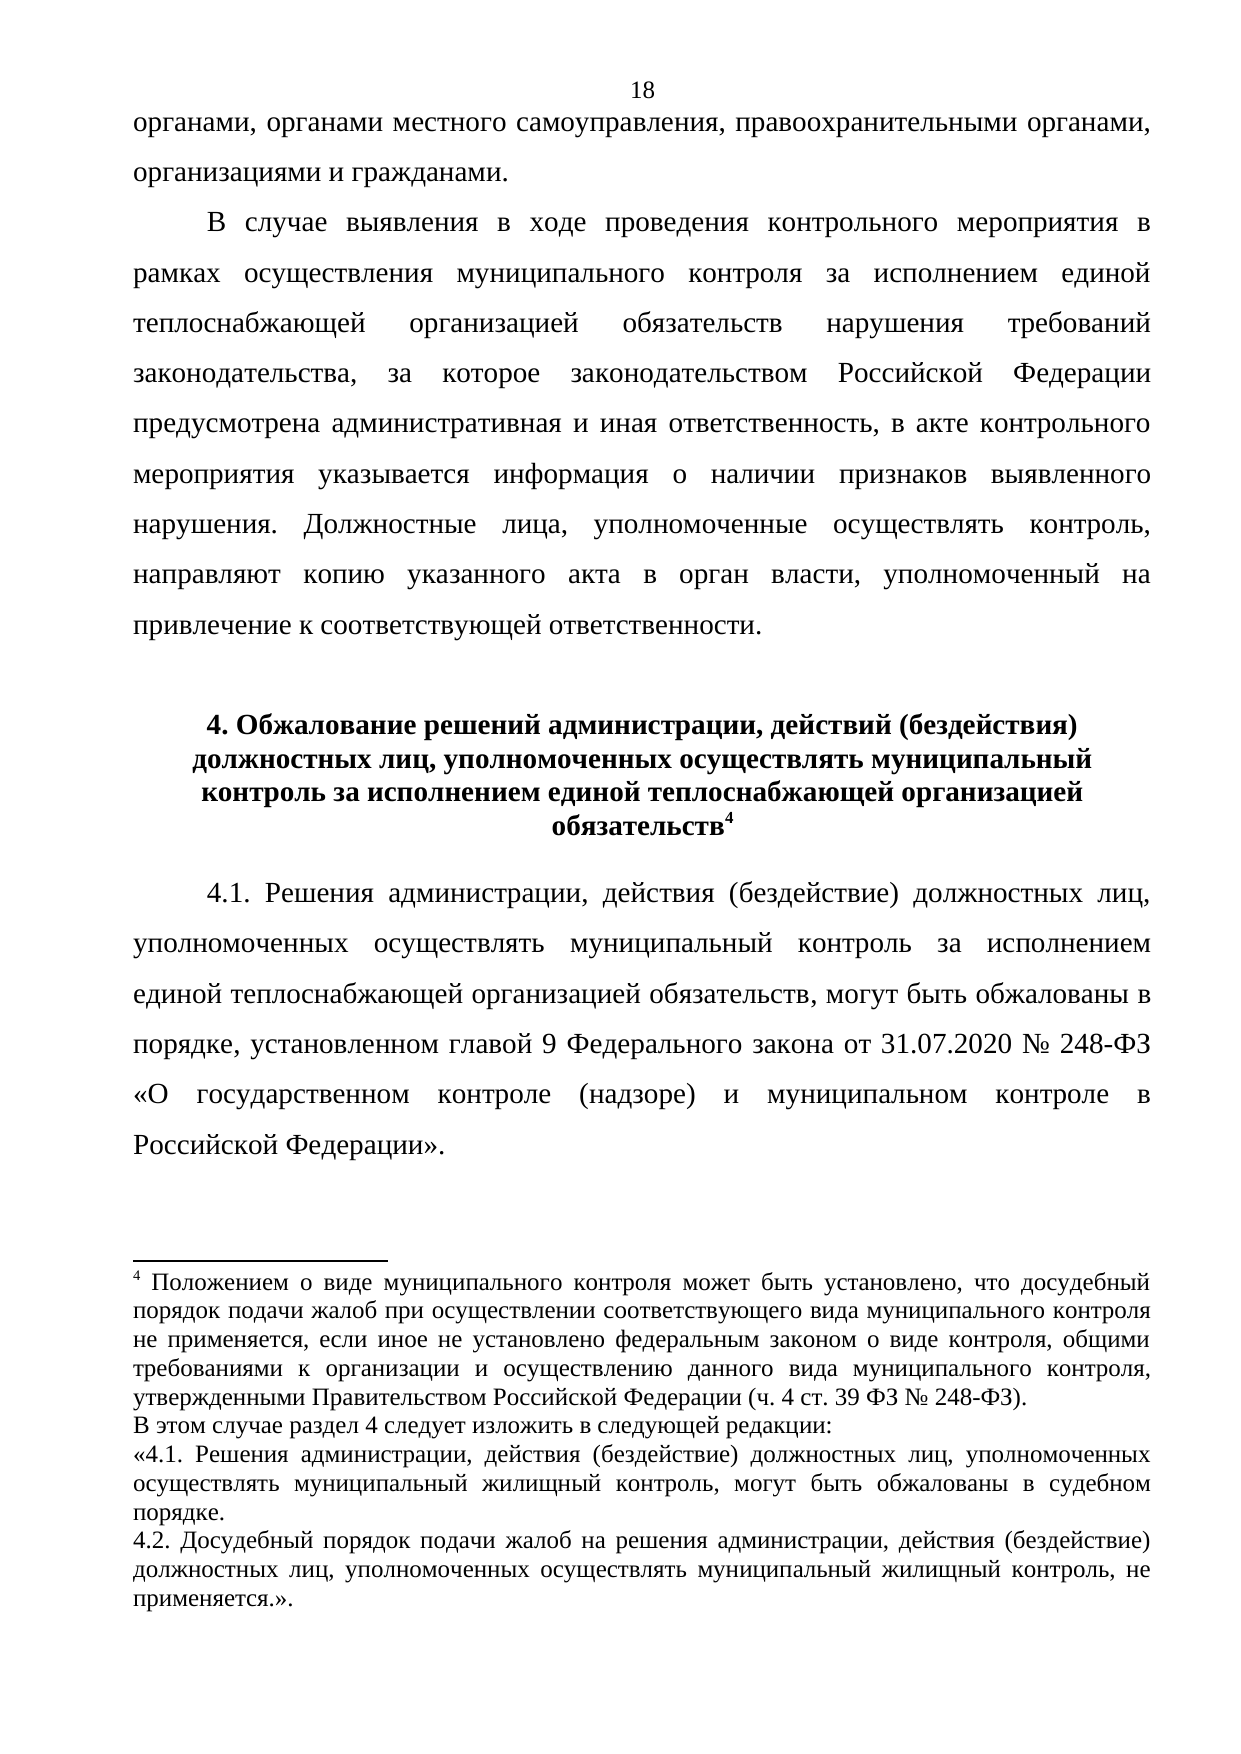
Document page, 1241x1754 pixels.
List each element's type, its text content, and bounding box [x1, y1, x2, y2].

text В случае выявления в ходе проведения контрольного мероприятия в рамках осуществления муниципального контроля за исполнением единой теплоснабжающей организацией обязательств нарушения требований законодательства, за которое законодательством Российской Федерации предусмотрена административная и иная ответственность, в акте контрольного мероприятия указывается информация о наличии признаков выявленного нарушения. Должностные лица, уполномоченные осуществлять контроль, направляют копию указанного акта в орган власти, уполномоченный на привлечение к соответствующей ответственности. [133, 204, 1152, 640]
text 4.1. Решения администрации, действия (бездействие) должностных лиц, уполномоченных осуществлять муниципальный контроль за исполнением единой теплоснабжающей организацией обязательств, могут быть обжалованы в порядке, установленном главой 9 Федерального закона от 31.07.2020 № 248-ФЗ «О государственном контроле (надзоре) и муниципальном контроле в Российской Федерации». [133, 875, 1152, 1160]
text 4. Обжалование решений администрации, действий (бездействия) должностных лиц, уполномоченных осуществлять муниципальный контроль за исполнением единой теплоснабжающей организацией обязательств [133, 707, 1152, 842]
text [133, 104, 1152, 188]
